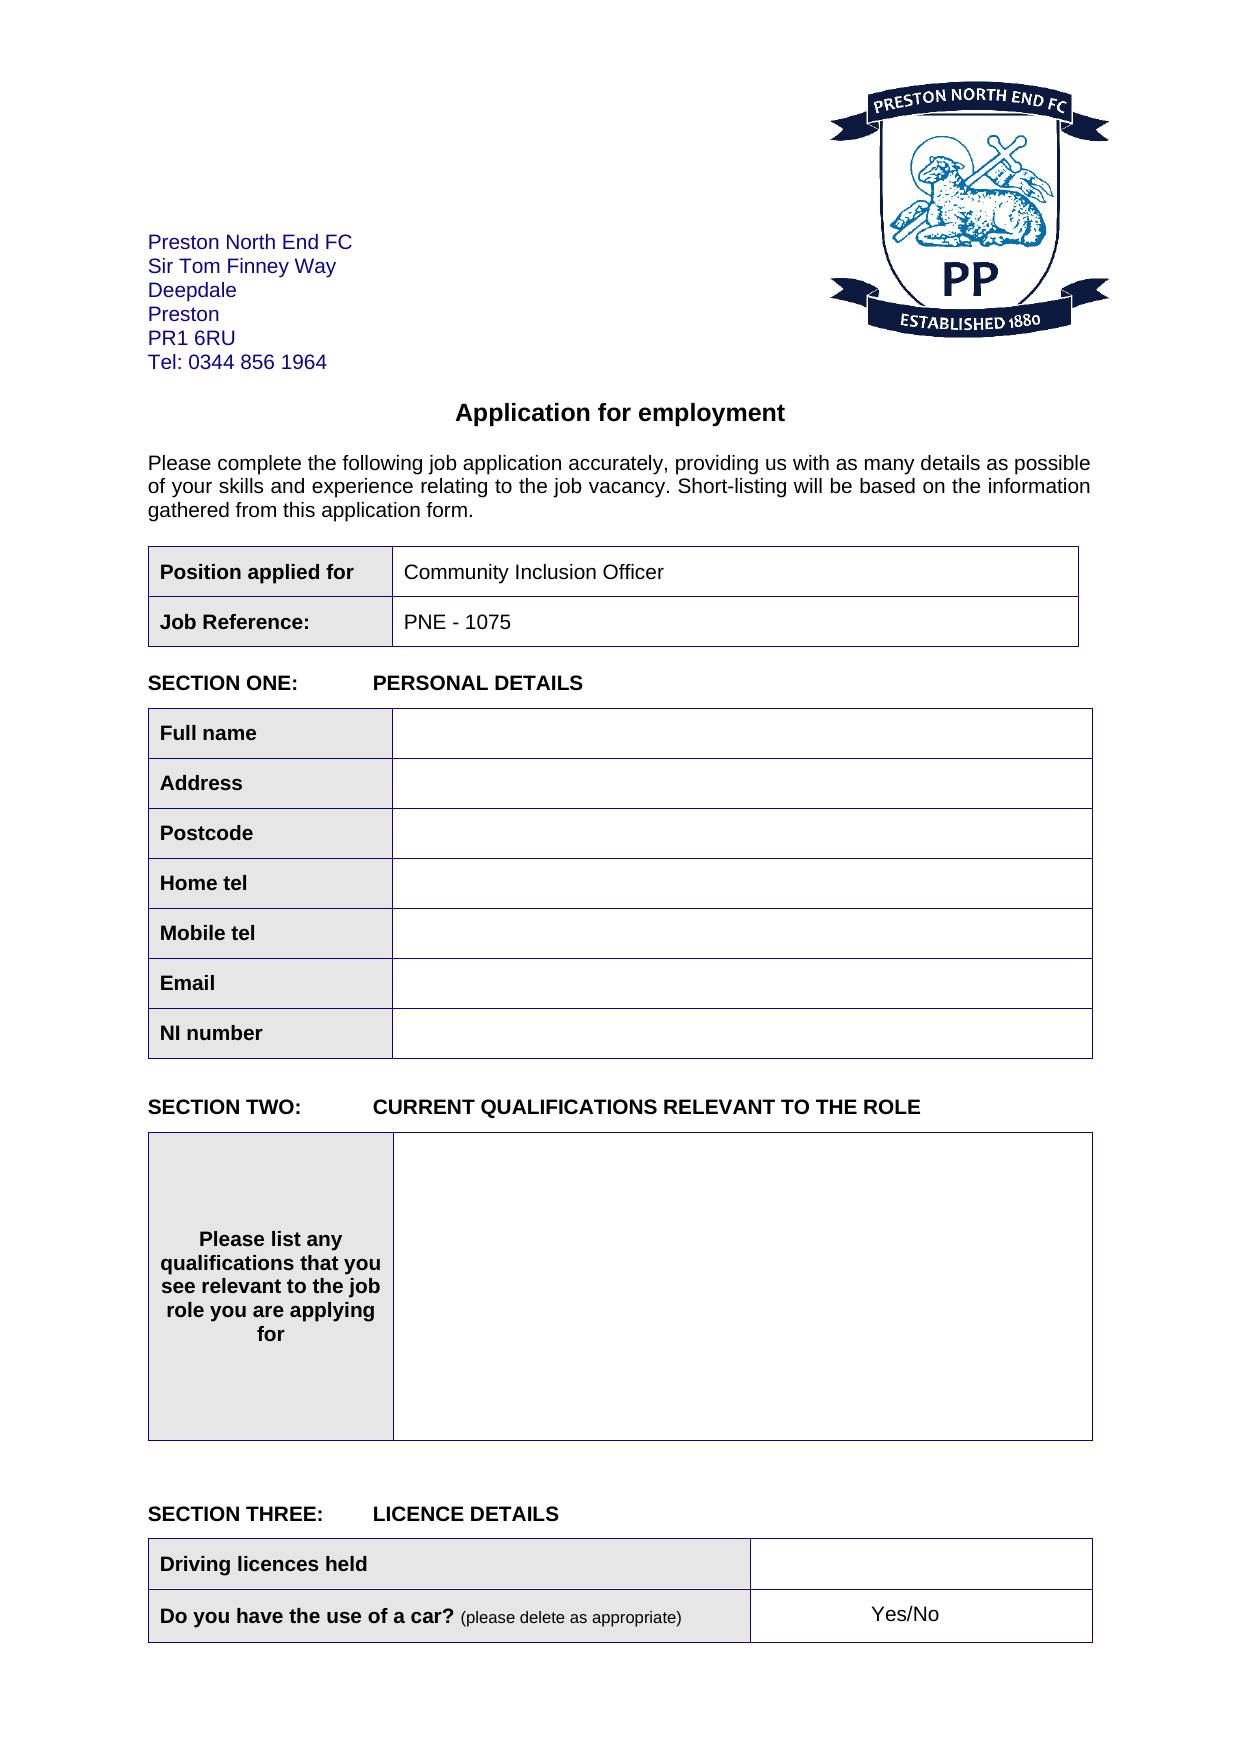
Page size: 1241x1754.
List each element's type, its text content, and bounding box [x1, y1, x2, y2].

table_cell Email [149, 959, 392, 1008]
table_cell Address [149, 759, 392, 808]
table_cell [393, 759, 1092, 808]
table_header Full name [149, 709, 392, 758]
table_cell Postcode [149, 809, 392, 858]
table_cell [393, 809, 1092, 858]
table_cell NI number [149, 1009, 392, 1058]
text Sir Tom Finney Way [148, 254, 826, 278]
table_cell Yes/No [751, 1590, 1092, 1642]
table_header [394, 1133, 1092, 1440]
table_header Driving licences held [149, 1539, 750, 1588]
table_header Community Inclusion Officer [393, 547, 1078, 596]
text Application for employment [148, 398, 1092, 426]
text Please complete the following job application accurately, providing us with as many details as possible of your skills and experience relating to the job vacancy. Short-listing will be based on the information gathered from this application form. [148, 450, 1092, 522]
text PR1 6RU [148, 326, 826, 350]
table_header Position applied for [149, 547, 392, 596]
text Preston North End FC [148, 230, 826, 254]
table_header Please list any qualifications that you see relevant to the job role you are applying for [149, 1133, 393, 1440]
table_cell [393, 1009, 1092, 1058]
text SECTION TWO: CURRENT QUALIFICATIONS RELEVANT TO THE ROLE [148, 1095, 1092, 1119]
table_cell [393, 959, 1092, 1008]
text Preston [148, 302, 826, 326]
table_cell Home tel [149, 859, 392, 908]
table_cell Do you have the use of a car? (please delete as appropriate) [149, 1590, 750, 1642]
table_cell Job Reference: [149, 597, 392, 646]
text Deepdale [148, 278, 826, 302]
table_header [393, 709, 1092, 758]
text Tel: 0344 856 1964 [148, 350, 1092, 374]
text SECTION THREE: LICENCE DETAILS [148, 1501, 1092, 1525]
table_header [751, 1539, 1092, 1588]
table_cell PNE - 1075 [393, 597, 1078, 646]
table_cell Mobile tel [149, 909, 392, 958]
picture [826, 79, 1113, 357]
table_cell [393, 909, 1092, 958]
text SECTION ONE: PERSONAL DETAILS [148, 671, 1092, 695]
table_cell [393, 859, 1092, 908]
